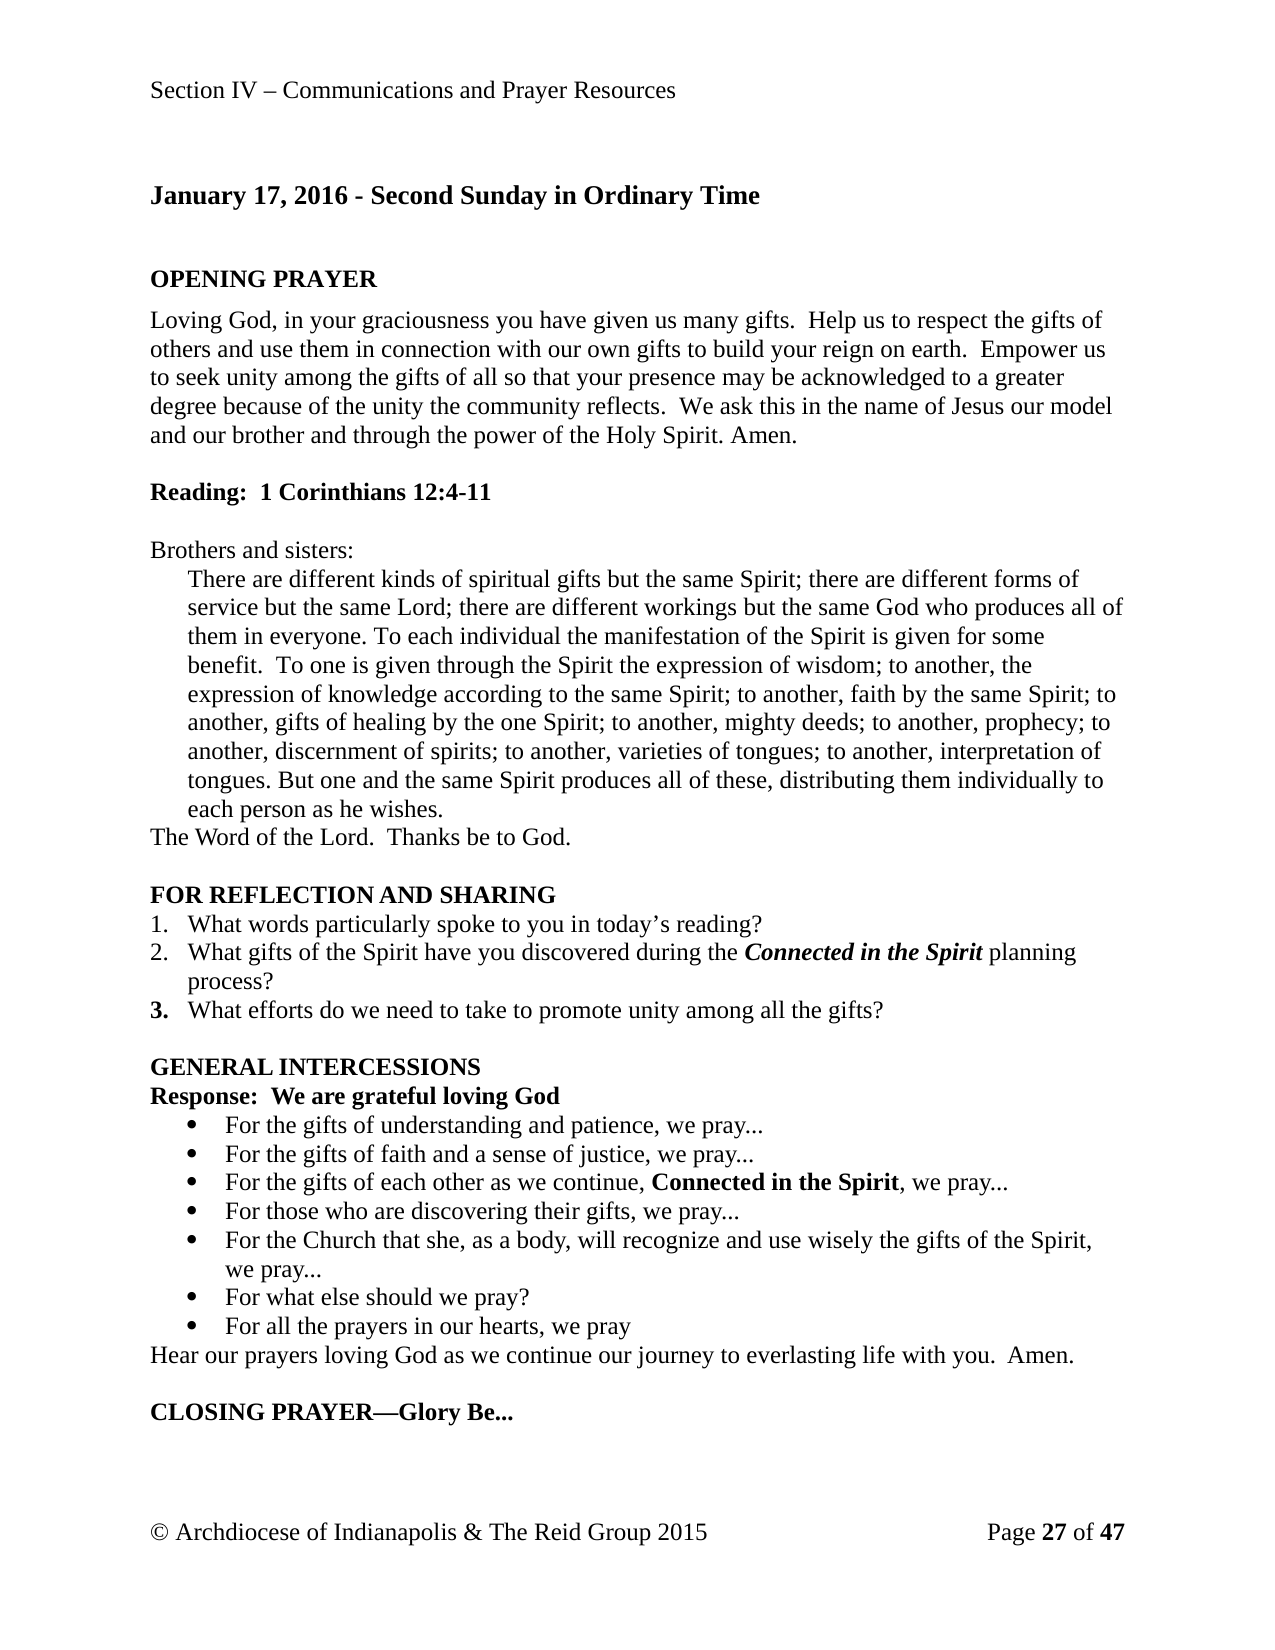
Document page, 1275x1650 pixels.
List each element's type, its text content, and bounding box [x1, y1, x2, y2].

list For the gifts of faith and a sense of justice, we pray... [187, 1139, 1125, 1167]
text GENERAL INTERCESSIONS [150, 1052, 1125, 1081]
list For those who are discovering their gifts, we pray... [187, 1196, 1125, 1225]
list For the gifts of each other as we continue, Connected in the Spirit, we pray... [187, 1167, 1125, 1196]
subtitle January 17, 2016 - Second Sunday in Ordinary Time [150, 179, 1125, 210]
text Hear our prayers loving God as we continue our journey to everlasting life with you. Amen. [150, 1340, 1125, 1369]
list For what else should we pray? [187, 1282, 1125, 1311]
list What gifts of the Spirit have you discovered during the Connected in the Spirit planning process? [150, 937, 1125, 995]
text FOR REFLECTION AND SHARING [150, 880, 1125, 909]
text Response: We are grateful loving God [150, 1081, 1125, 1110]
list What efforts do we need to take to promote unity among all the gifts? [150, 995, 1125, 1024]
text The Word of the Lord. Thanks be to God. [150, 822, 1125, 851]
list For the gifts of understanding and patience, we pray... [187, 1110, 1125, 1139]
text Reading: 1 Corinthians 12:4-11 [150, 477, 1125, 506]
text Brothers and sisters: There are different kinds of spiritual gifts but the same Spirit; there are different forms of service but the same Lord; there are different workings but the same God who produces all of them in everyone. To each individual the manifestation of the Spirit is given for some benefit. To one is given through the Spirit the expression of wisdom; to another, the expression of knowledge according to the same Spirit; to another, faith by the same Spirit; to another, gifts of healing by the one Spirit; to another, mighty deeds; to another, prophecy; to another, discernment of spirits; to another, varieties of tongues; to another, interpretation of tongues. But one and the same Spirit produces all of these, distributing them individually to each person as he wishes. [150, 535, 1125, 822]
text Loving God, in your graciousness you have given us many gifts. Help us to respect the gifts of others and use them in connection with our own gifts to build your reign on earth. Empower us to seek unity among the gifts of all so that your presence may be acknowledged to a greater degree because of the unity the community reflects. We ask this in the name of Jesus our model and our brother and through the power of the Holy Spirit. Amen. [150, 305, 1125, 449]
subtitle OPENING PRAYER [150, 264, 1125, 292]
list What words particularly spoke to you in today’s reading? [150, 909, 1125, 937]
text CLOSING PRAYER—Glory Be... [150, 1397, 1125, 1426]
list For all the prayers in our hearts, we pray [187, 1311, 1125, 1340]
list For the Church that she, as a body, will recognize and use wisely the gifts of the Spirit, we pray... [187, 1225, 1125, 1282]
